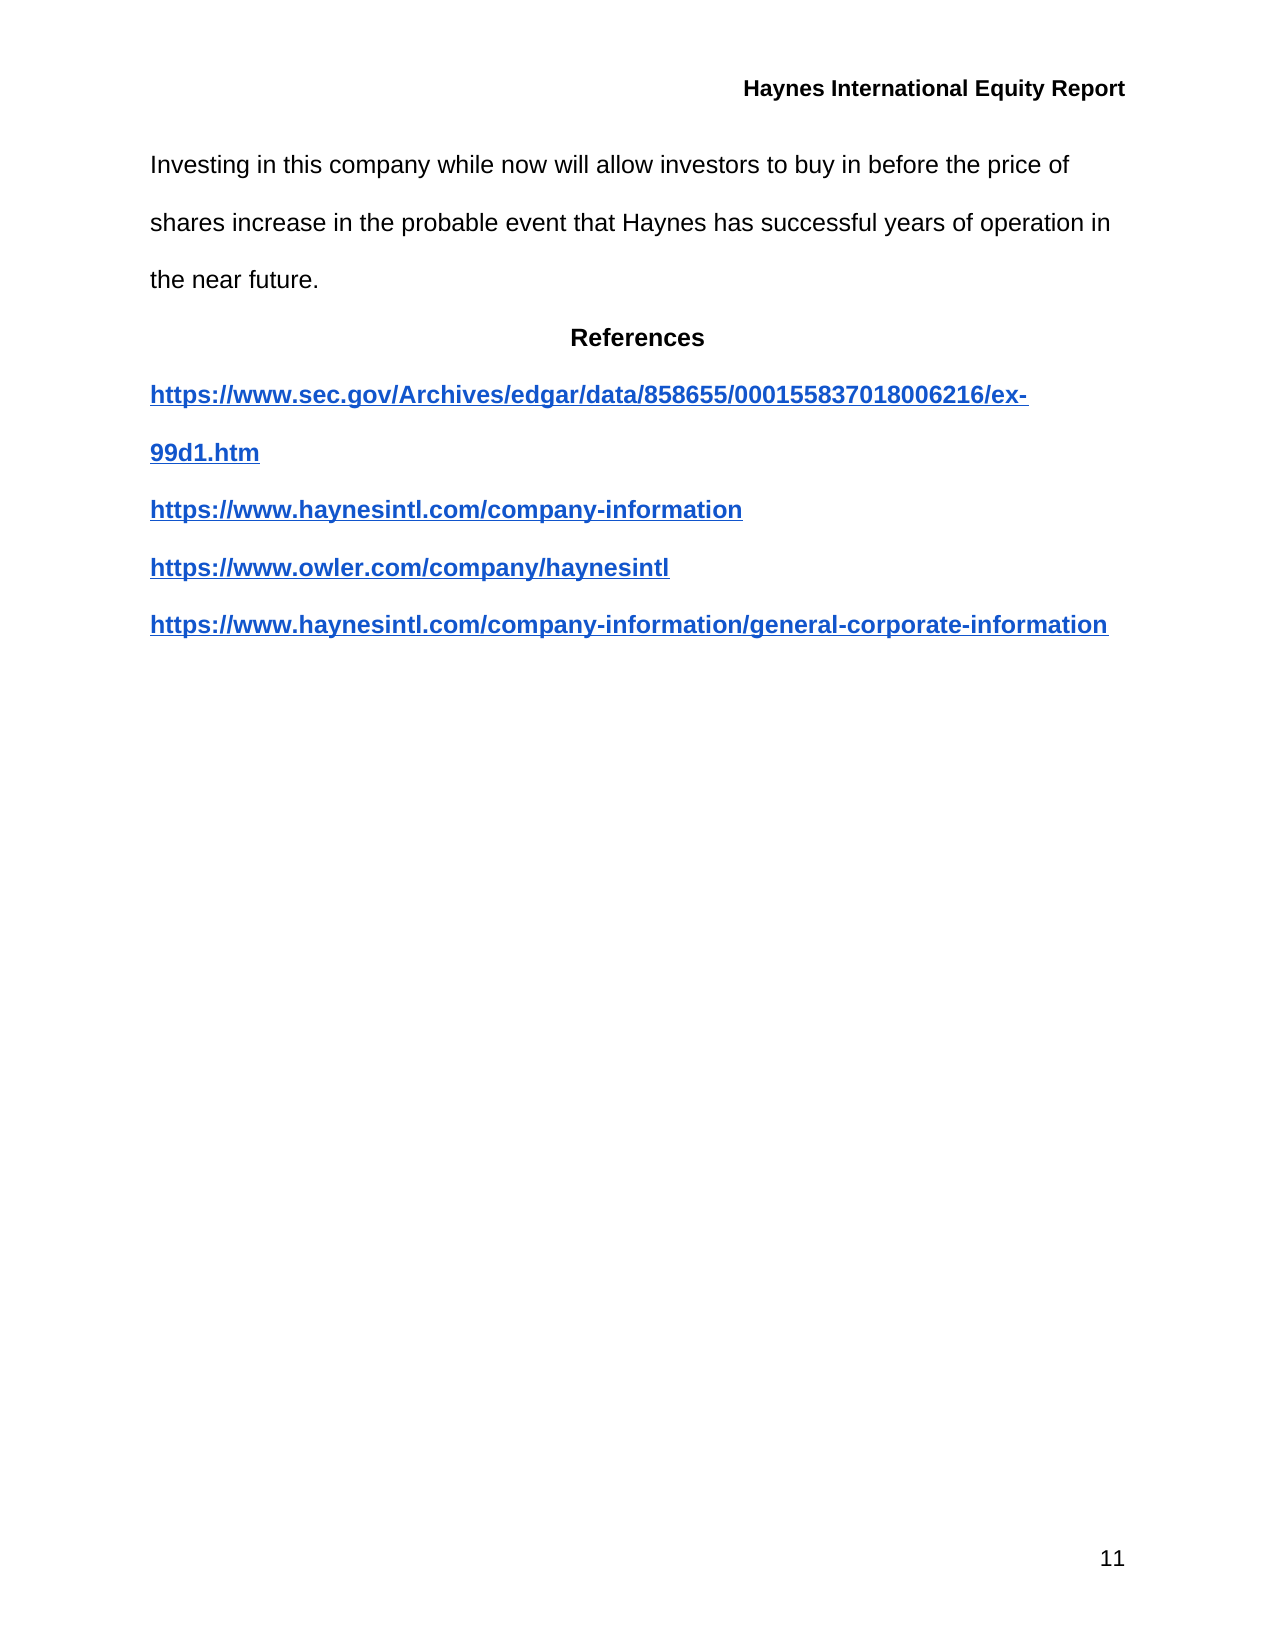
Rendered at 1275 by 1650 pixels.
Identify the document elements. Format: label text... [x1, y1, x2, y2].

text https://www.sec.gov/Archives/edgar/data/858655/000155837018006216/ex-99d1.htm [150, 380, 1125, 466]
text References [150, 322, 1125, 351]
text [150, 150, 1125, 294]
text https://www.owler.com/company/haynesintl [150, 552, 1125, 581]
text https://www.haynesintl.com/company-information/general-corporate-information [150, 610, 1125, 639]
text https://www.haynesintl.com/company-information [150, 495, 1125, 524]
